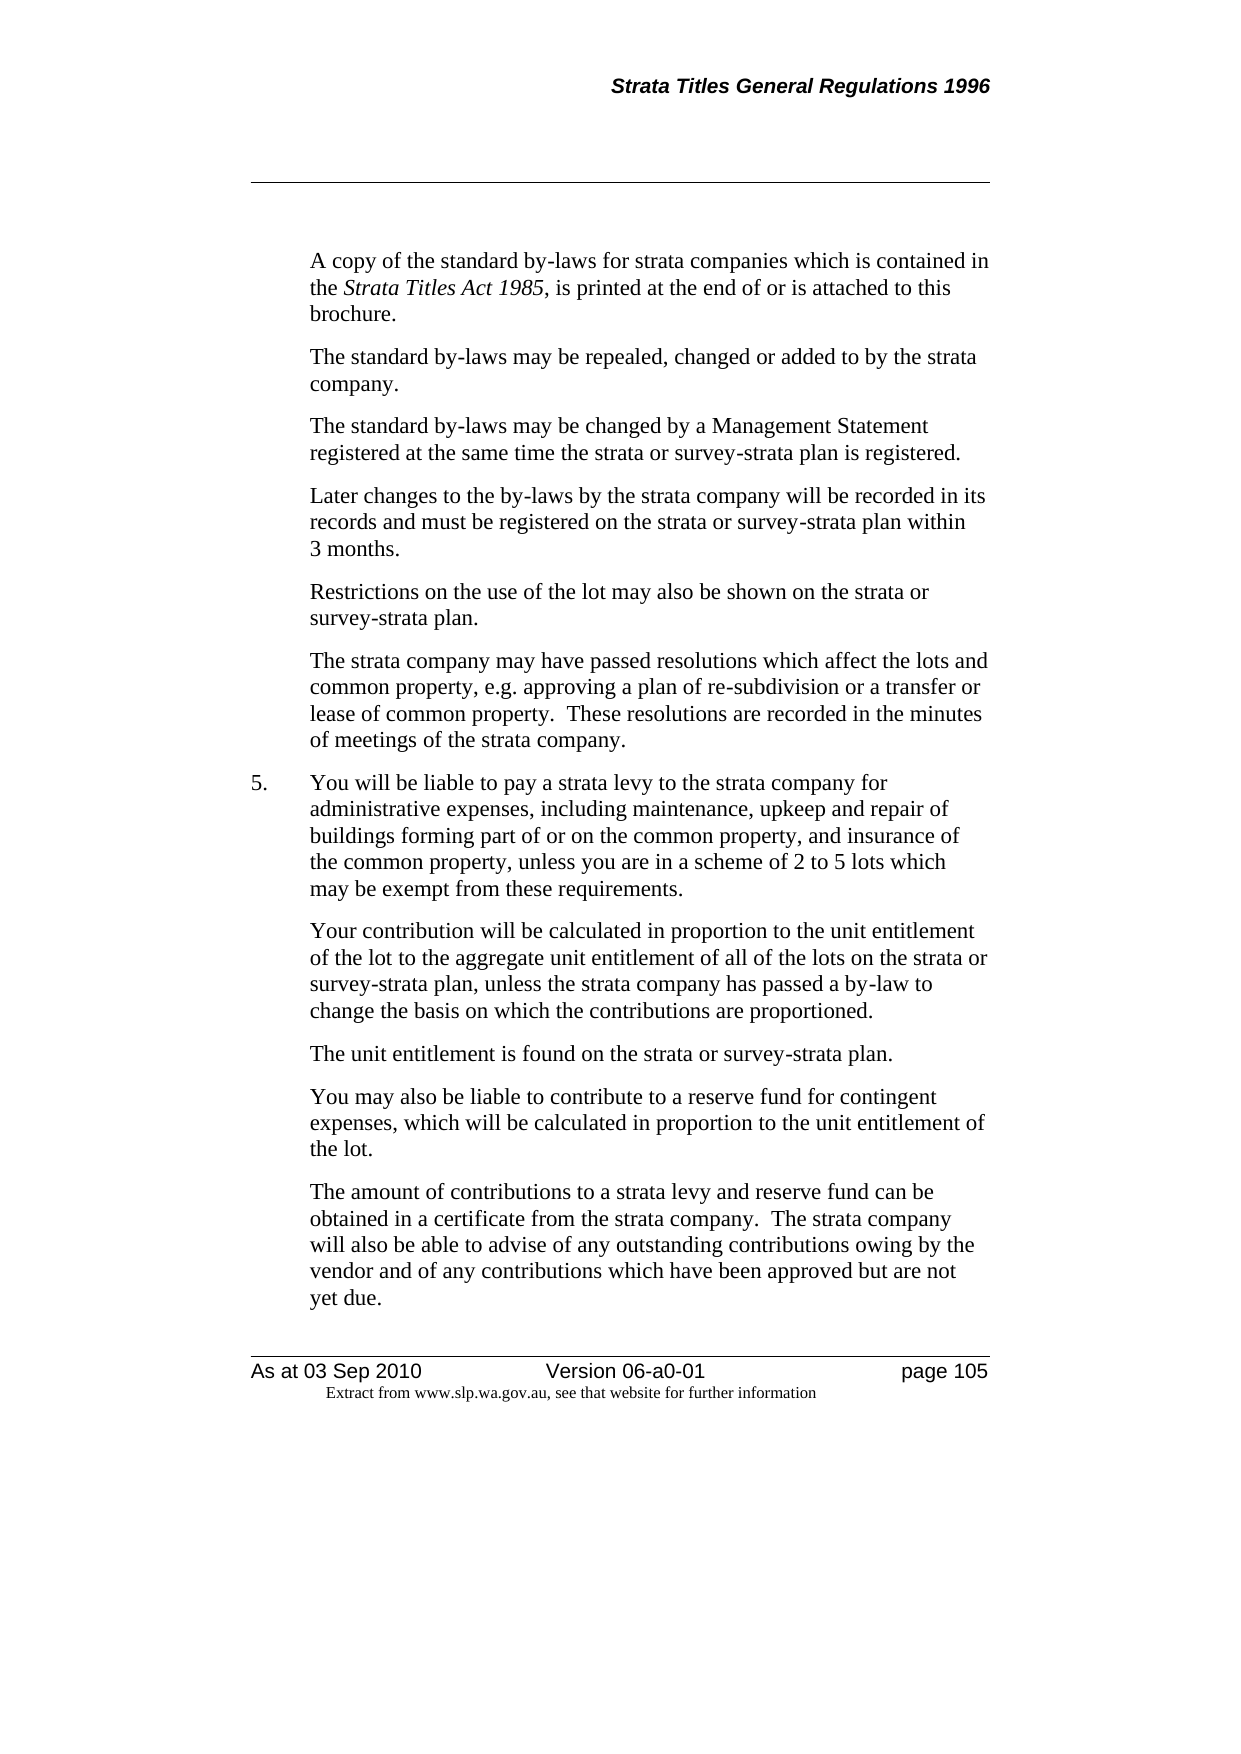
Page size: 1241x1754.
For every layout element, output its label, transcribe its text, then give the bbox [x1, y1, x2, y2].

text You may also be liable to contribute to a reserve fund for contingent expenses, which will be calculated in proportion to the unit entitlement of the lot. [251, 1083, 990, 1162]
text Later changes to the by-laws by the strata company will be recorded in its records and must be registered on the strata or survey-strata plan within 3 months. [251, 482, 990, 561]
text 5. You will be liable to pay a strata levy to the strata company for administrative expenses, including maintenance, upkeep and repair of buildings forming part of or on the common property, and insurance of the common property, unless you are in a scheme of 2 to 5 lots which may be exempt from these requirements. [251, 769, 990, 901]
text The standard by-laws may be changed by a Management Statement registered at the same time the strata or survey-strata plan is registered. [251, 413, 990, 465]
text The standard by-laws may be repealed, changed or added to by the strata company. [251, 343, 990, 396]
text Restrictions on the use of the lot may also be shown on the strata or survey-strata plan. [251, 578, 990, 630]
text The amount of contributions to a strata levy and reserve fund can be obtained in a certificate from the strata company. The strata company will also be able to advise of any outstanding contributions owing by the vendor and of any contributions which have been approved but are not yet due. [251, 1178, 990, 1310]
text Your contribution will be calculated in proportion to the unit entitlement of the lot to the aggregate unit entitlement of all of the lots on the strata or survey-strata plan, unless the strata company has passed a by-law to change the basis on which the contributions are proportioned. [251, 918, 990, 1023]
text A copy of the standard by-laws for strata companies which is contained in the Strata Titles Act 1985, is printed at the end of or is attached to this brochure. [251, 247, 990, 327]
text The unit entitlement is found on the strata or survey-strata plan. [251, 1040, 990, 1066]
text The strata company may have passed resolutions which affect the lots and common property, e.g. approving a plan of re-subdivision or a transfer or lease of common property. These resolutions are recorded in the minutes of meetings of the strata company. [251, 647, 990, 752]
